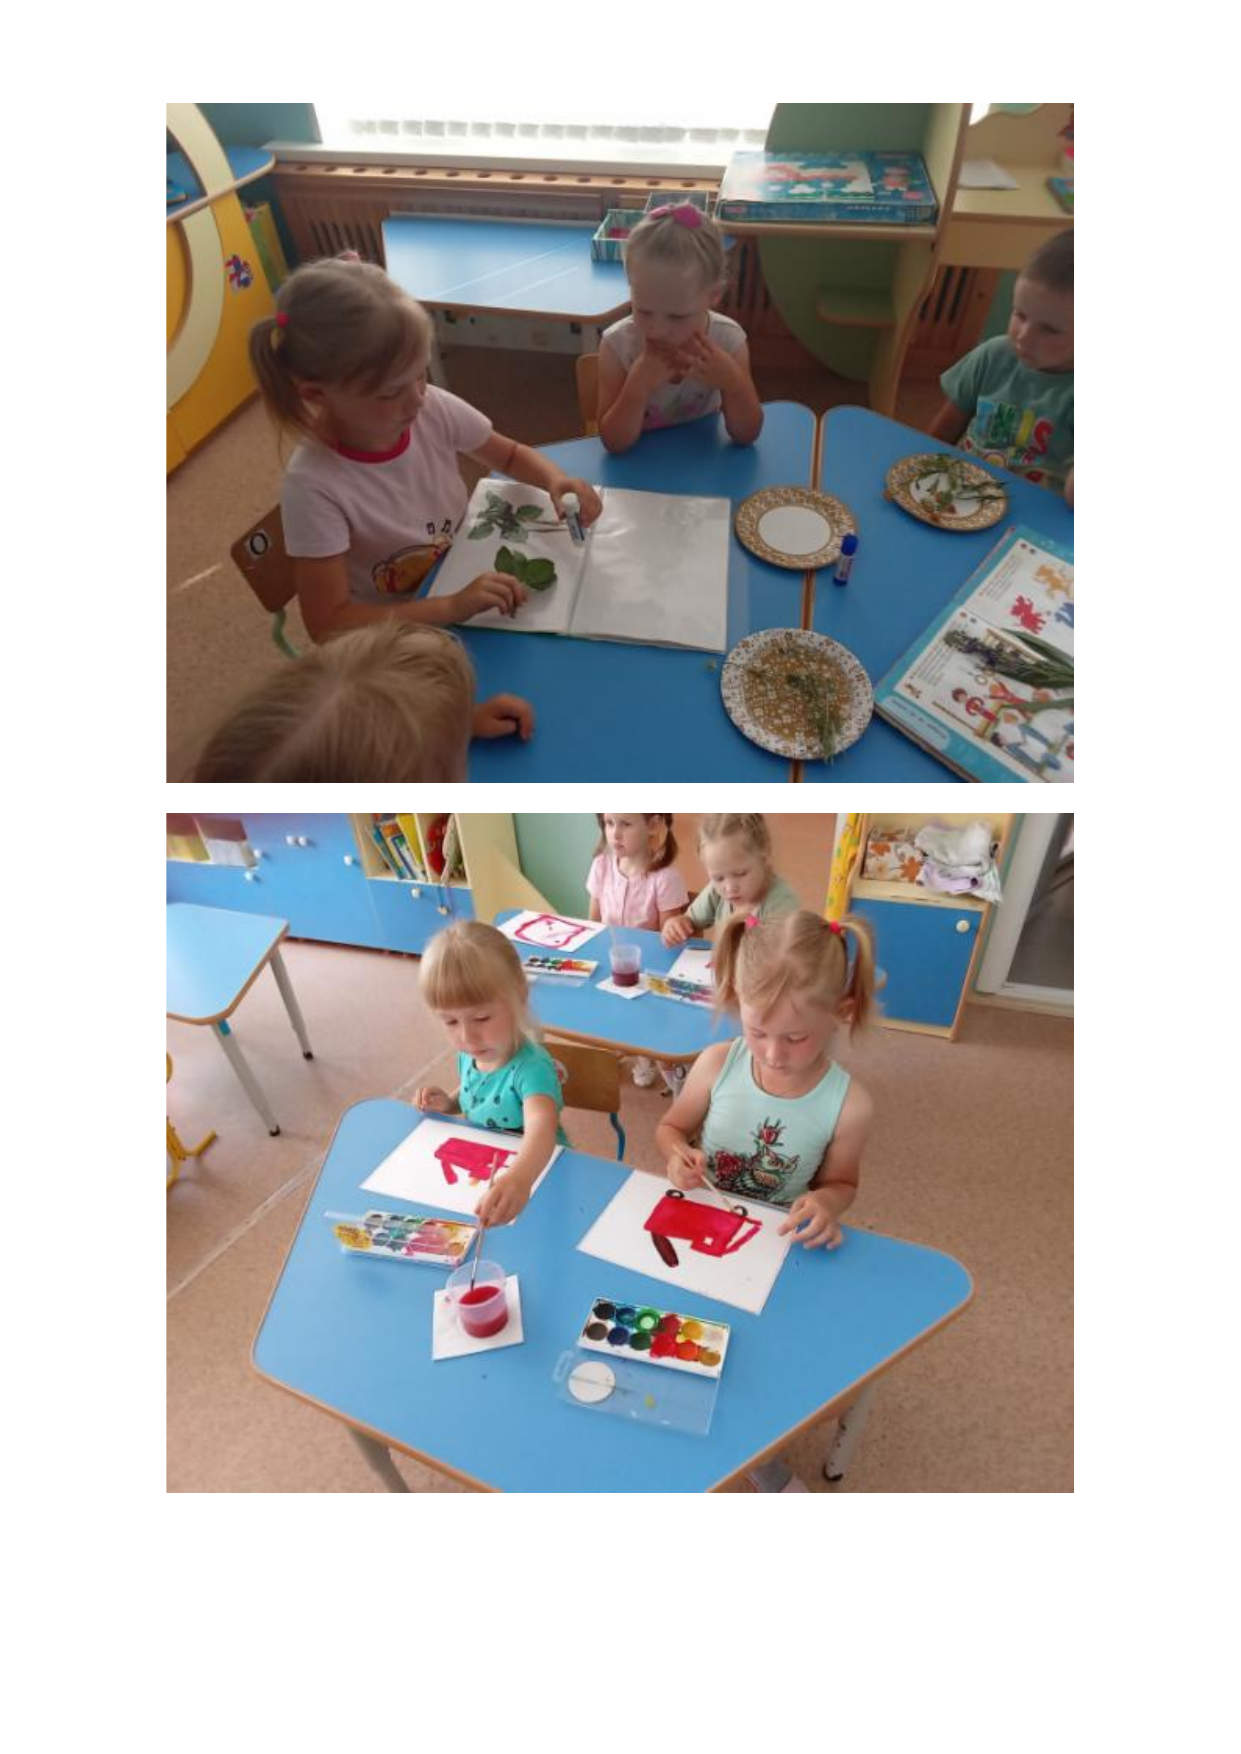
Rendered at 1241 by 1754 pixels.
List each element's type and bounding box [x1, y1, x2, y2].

picture [166, 103, 1074, 783]
picture [166, 813, 1074, 1493]
